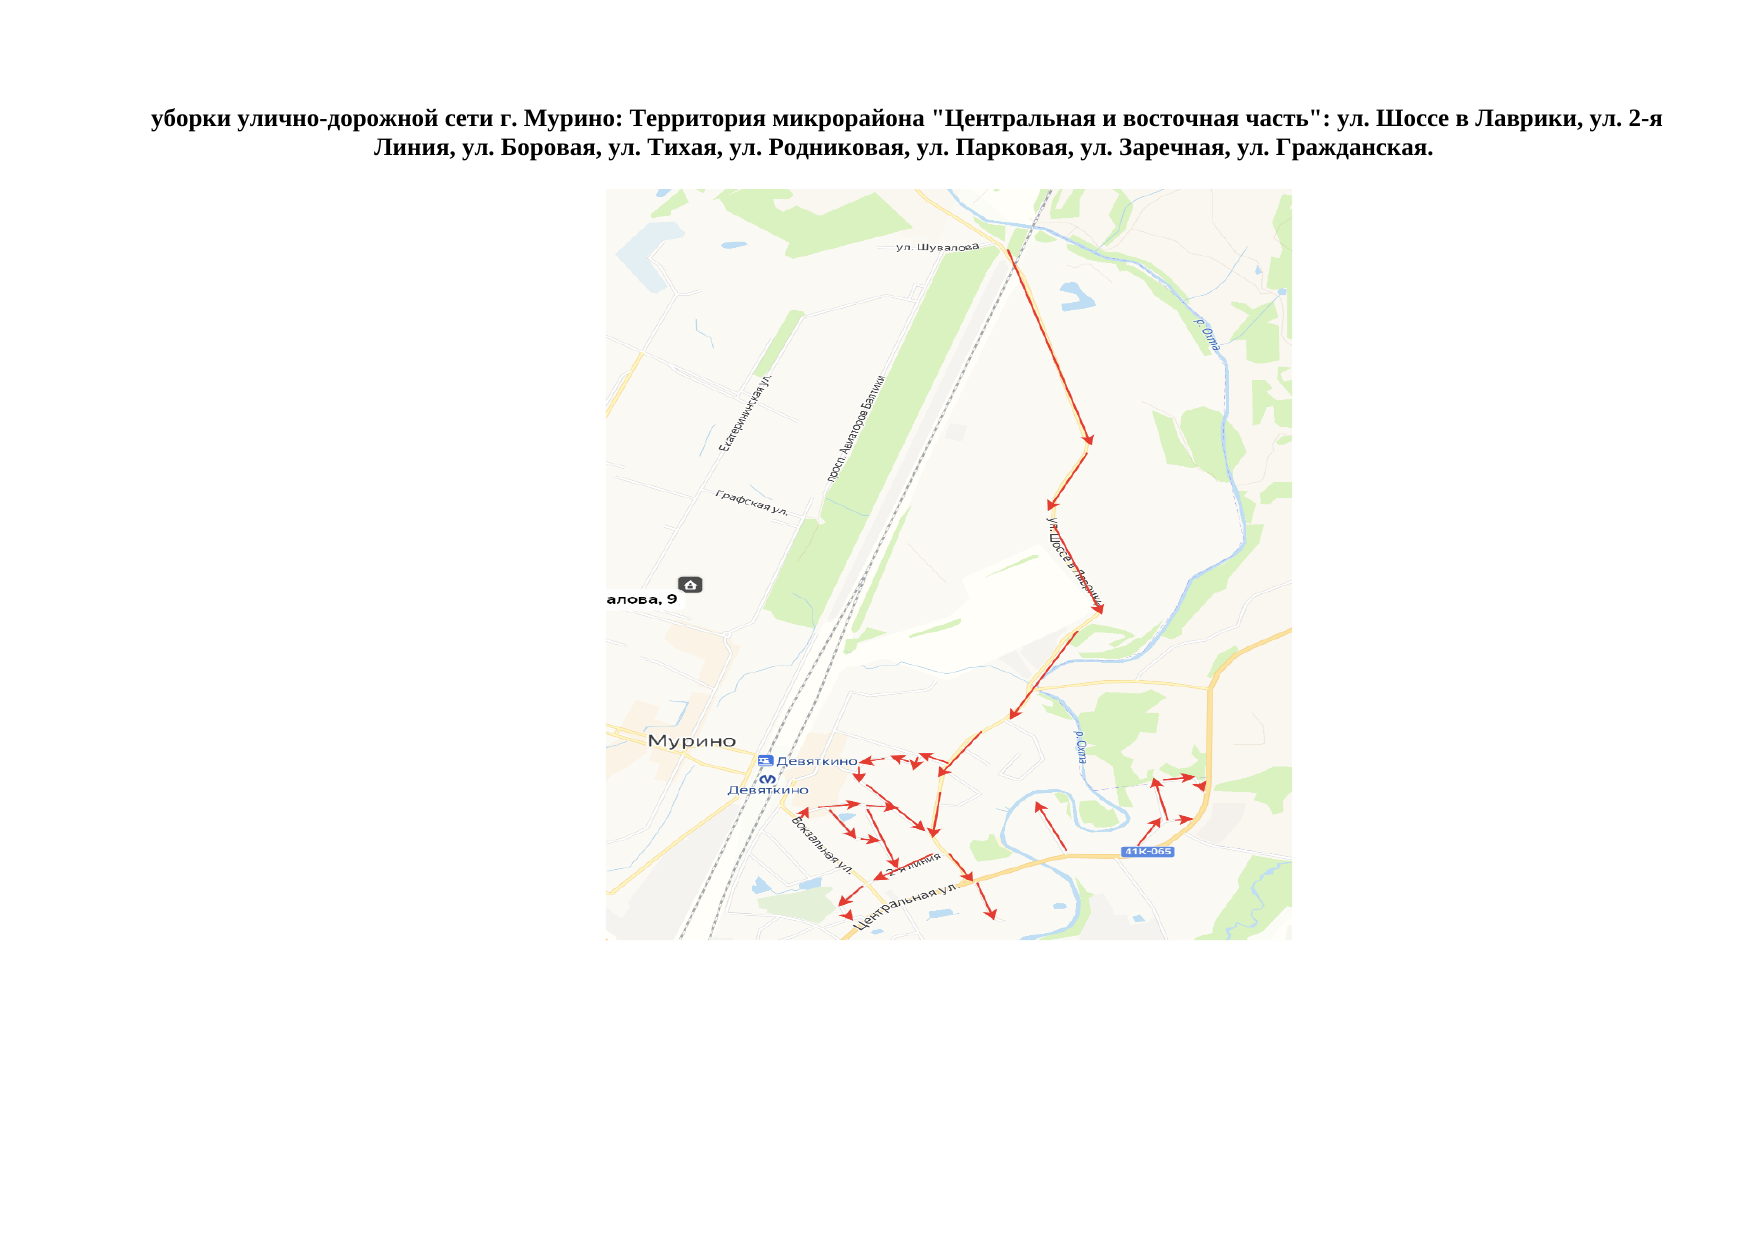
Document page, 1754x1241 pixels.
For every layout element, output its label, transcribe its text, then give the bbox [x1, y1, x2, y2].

picture [605, 189, 1293, 948]
table_cell уборки улично-дорожной сети г. Мурино: Территория микрорайона "Центральная и восточная часть": ул. Шоссе в Лаврики, ул. 2-я Линия, ул. Боровая, ул. Тихая, ул. Родниковая, ул. Парковая, ул. Заречная, ул. Гражданская. [118, 104, 1690, 947]
